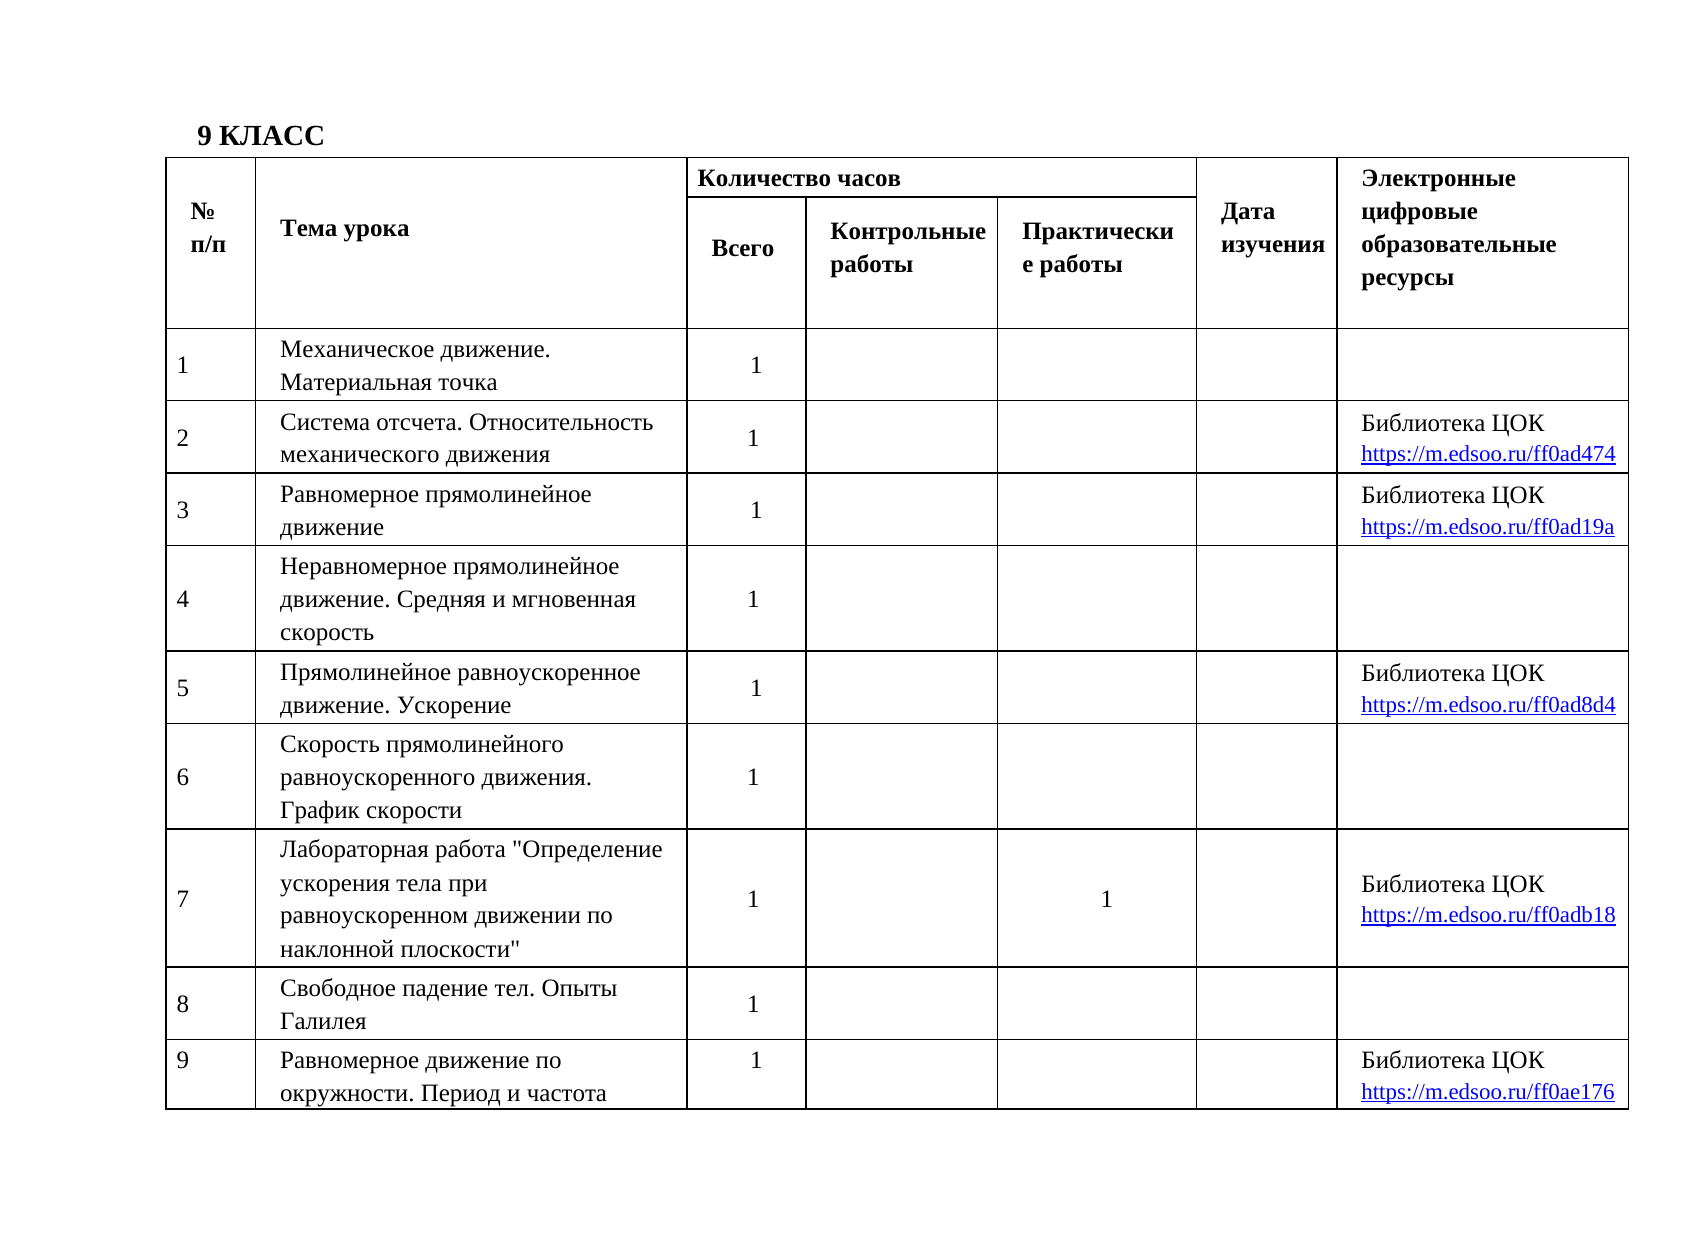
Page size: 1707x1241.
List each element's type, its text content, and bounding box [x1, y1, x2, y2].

table_cell Всего [688, 198, 805, 327]
table_cell [807, 546, 997, 650]
table_cell 1 [688, 968, 805, 1039]
table_cell 1 [688, 724, 805, 828]
table_cell 6 [167, 724, 255, 828]
table_cell Библиотека ЦОК https://m.edsoo.ru/ff0ad474 [1338, 401, 1628, 472]
text 9 КЛАСС [190, 118, 1618, 152]
table_cell [807, 401, 997, 472]
table_cell Равномерное прямолинейное движение [256, 474, 686, 544]
table_cell [807, 329, 997, 400]
table_cell 1 [998, 830, 1196, 966]
table_cell [807, 968, 997, 1039]
table_cell 1 [688, 652, 805, 722]
table_cell 1 [688, 1040, 805, 1108]
table_cell 1 [688, 546, 805, 650]
table_cell [1338, 546, 1628, 650]
table_cell 9 [167, 1040, 255, 1108]
table_cell 5 [167, 652, 255, 722]
table_cell [1338, 724, 1628, 828]
table_cell 1 [688, 474, 805, 544]
table_cell Библиотека ЦОК https://m.edsoo.ru/ff0adb18 [1338, 830, 1628, 966]
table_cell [1338, 1040, 1628, 1108]
table_cell [998, 652, 1196, 722]
table_cell [1197, 329, 1336, 400]
table_cell 3 [167, 474, 255, 544]
table_cell [998, 724, 1196, 828]
table_cell Библиотека ЦОК https://m.edsoo.ru/ff0ad8d4 [1338, 652, 1628, 722]
table_cell 1 [688, 401, 805, 472]
table_cell 1 [688, 329, 805, 400]
table_cell Неравномерное прямолинейное движение. Средняя и мгновенная скорость [256, 546, 686, 650]
table_cell [998, 546, 1196, 650]
table_header Количество часов [688, 158, 1196, 196]
table_cell [807, 652, 997, 722]
table_header № п/п [167, 158, 255, 327]
table_cell Библиотека ЦОК https://m.edsoo.ru/ff0ad19a [1338, 474, 1628, 544]
table_cell 8 [167, 968, 255, 1039]
table_cell Контрольные работы [807, 198, 997, 327]
table_cell [807, 1040, 997, 1108]
table_cell Система отсчета. Относительность механического движения [256, 401, 686, 472]
table_header Дата изучения [1197, 158, 1336, 327]
table_cell [1197, 401, 1336, 472]
table_cell [998, 968, 1196, 1039]
table_cell 1 [688, 830, 805, 966]
table_cell [1197, 546, 1336, 650]
table_cell [998, 1040, 1196, 1108]
table_cell [998, 329, 1196, 400]
table_cell [1197, 474, 1336, 544]
table_cell [807, 830, 997, 966]
table_cell 1 [167, 329, 255, 400]
table_cell Механическое движение. Материальная точка [256, 329, 686, 400]
table_cell 4 [167, 546, 255, 650]
table_cell [1197, 830, 1336, 966]
table_cell Прямолинейное равноускоренное движение. Ускорение [256, 652, 686, 722]
table_cell [1197, 968, 1336, 1039]
table_cell [998, 401, 1196, 472]
table_cell Практические работы [998, 198, 1196, 327]
table_header Тема урока [256, 158, 686, 327]
table_cell 7 [167, 830, 255, 966]
table_cell Свободное падение тел. Опыты Галилея [256, 968, 686, 1039]
table_cell Скорость прямолинейного равноускоренного движения. График скорости [256, 724, 686, 828]
table_cell 2 [167, 401, 255, 472]
table_cell [1197, 724, 1336, 828]
table_cell [807, 474, 997, 544]
table_cell [807, 724, 997, 828]
table_header Электронные цифровые образовательные ресурсы [1338, 158, 1628, 327]
table_cell [1197, 652, 1336, 722]
table_cell [998, 474, 1196, 544]
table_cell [256, 1040, 686, 1108]
table_cell [1197, 1040, 1336, 1108]
table_cell [1338, 329, 1628, 400]
table_cell [1338, 968, 1628, 1039]
table_cell Лабораторная работа "Определение ускорения тела при равноускоренном движении по наклонной плоскости" [256, 830, 686, 966]
